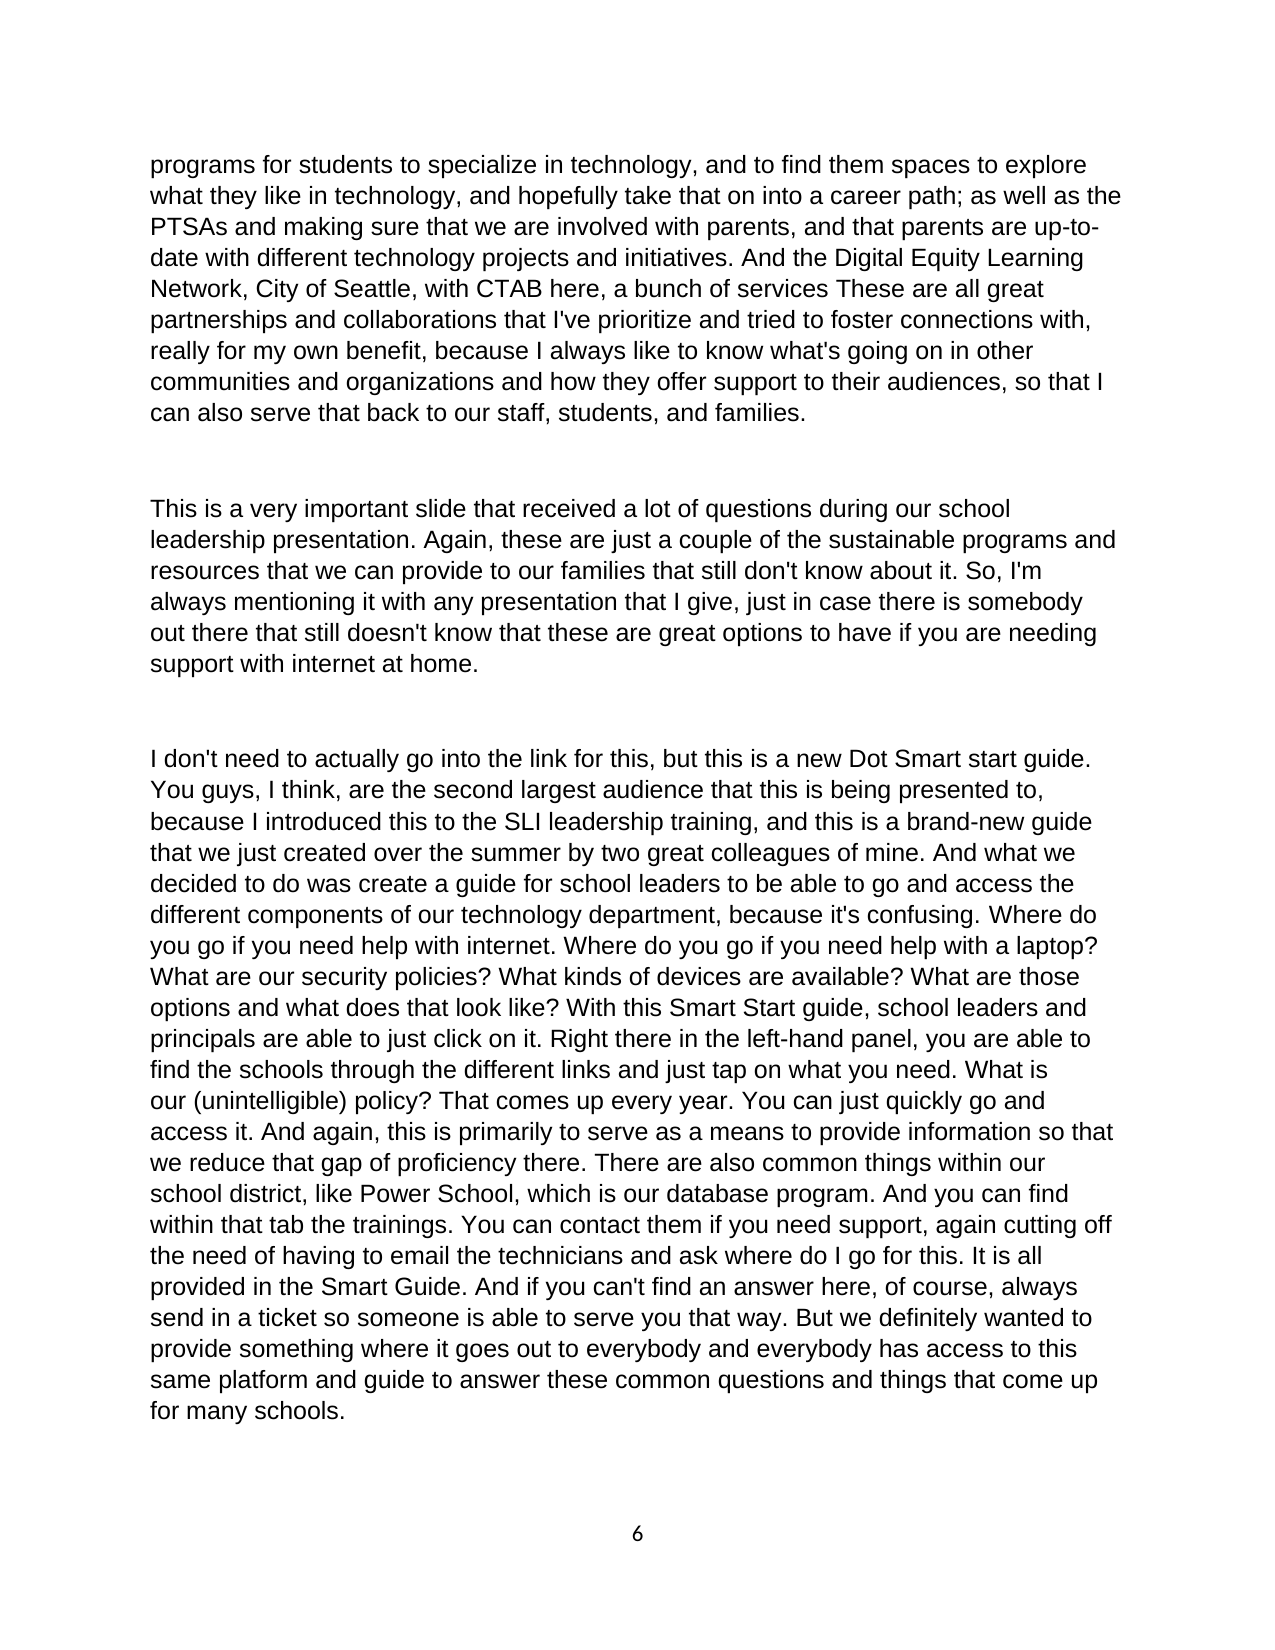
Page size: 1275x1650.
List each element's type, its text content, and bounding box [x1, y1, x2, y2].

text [150, 150, 1125, 427]
text I don't need to actually go into the link for this, but this is a new Dot Smart start guide. You guys, I think, are the second largest audience that this is being presented to, because I introduced this to the SLI leadership training, and this is a brand-new guide that we just created over the summer by two great colleagues of mine. And what we decided to do was create a guide for school leaders to be able to go and access the different components of our technology department, because it's confusing. Where do you go if you need help with internet. Where do you go if you need help with a laptop? What are our security policies? What kinds of devices are available? What are those options and what does that look like? With this Smart Start guide, school leaders and principals are able to just click on it. Right there in the left-hand panel, you are able to find the schools through the different links and just tap on what you need. What is our (unintelligible) policy? That comes up every year. You can just quickly go and access it. And again, this is primarily to serve as a means to provide information so that we reduce that gap of proficiency there. There are also common things within our school district, like Power School, which is our database program. And you can find within that tab the trainings. You can contact them if you need support, again cutting off the need of having to email the technicians and ask where do I go for this. It is all provided in the Smart Guide. And if you can't find an answer here, of course, always send in a ticket so someone is able to serve you that way. But we definitely wanted to provide something where it goes out to everybody and everybody has access to this same platform and guide to answer these common questions and things that come up for many schools. [150, 744, 1125, 1425]
text This is a very important slide that received a lot of questions during our school leadership presentation. Again, these are just a couple of the sustainable programs and resources that we can provide to our families that still don't know about it. So, I'm always mentioning it with any presentation that I give, just in case there is somebody out there that still doesn't know that these are great options to have if you are needing support with internet at home. [150, 494, 1125, 678]
